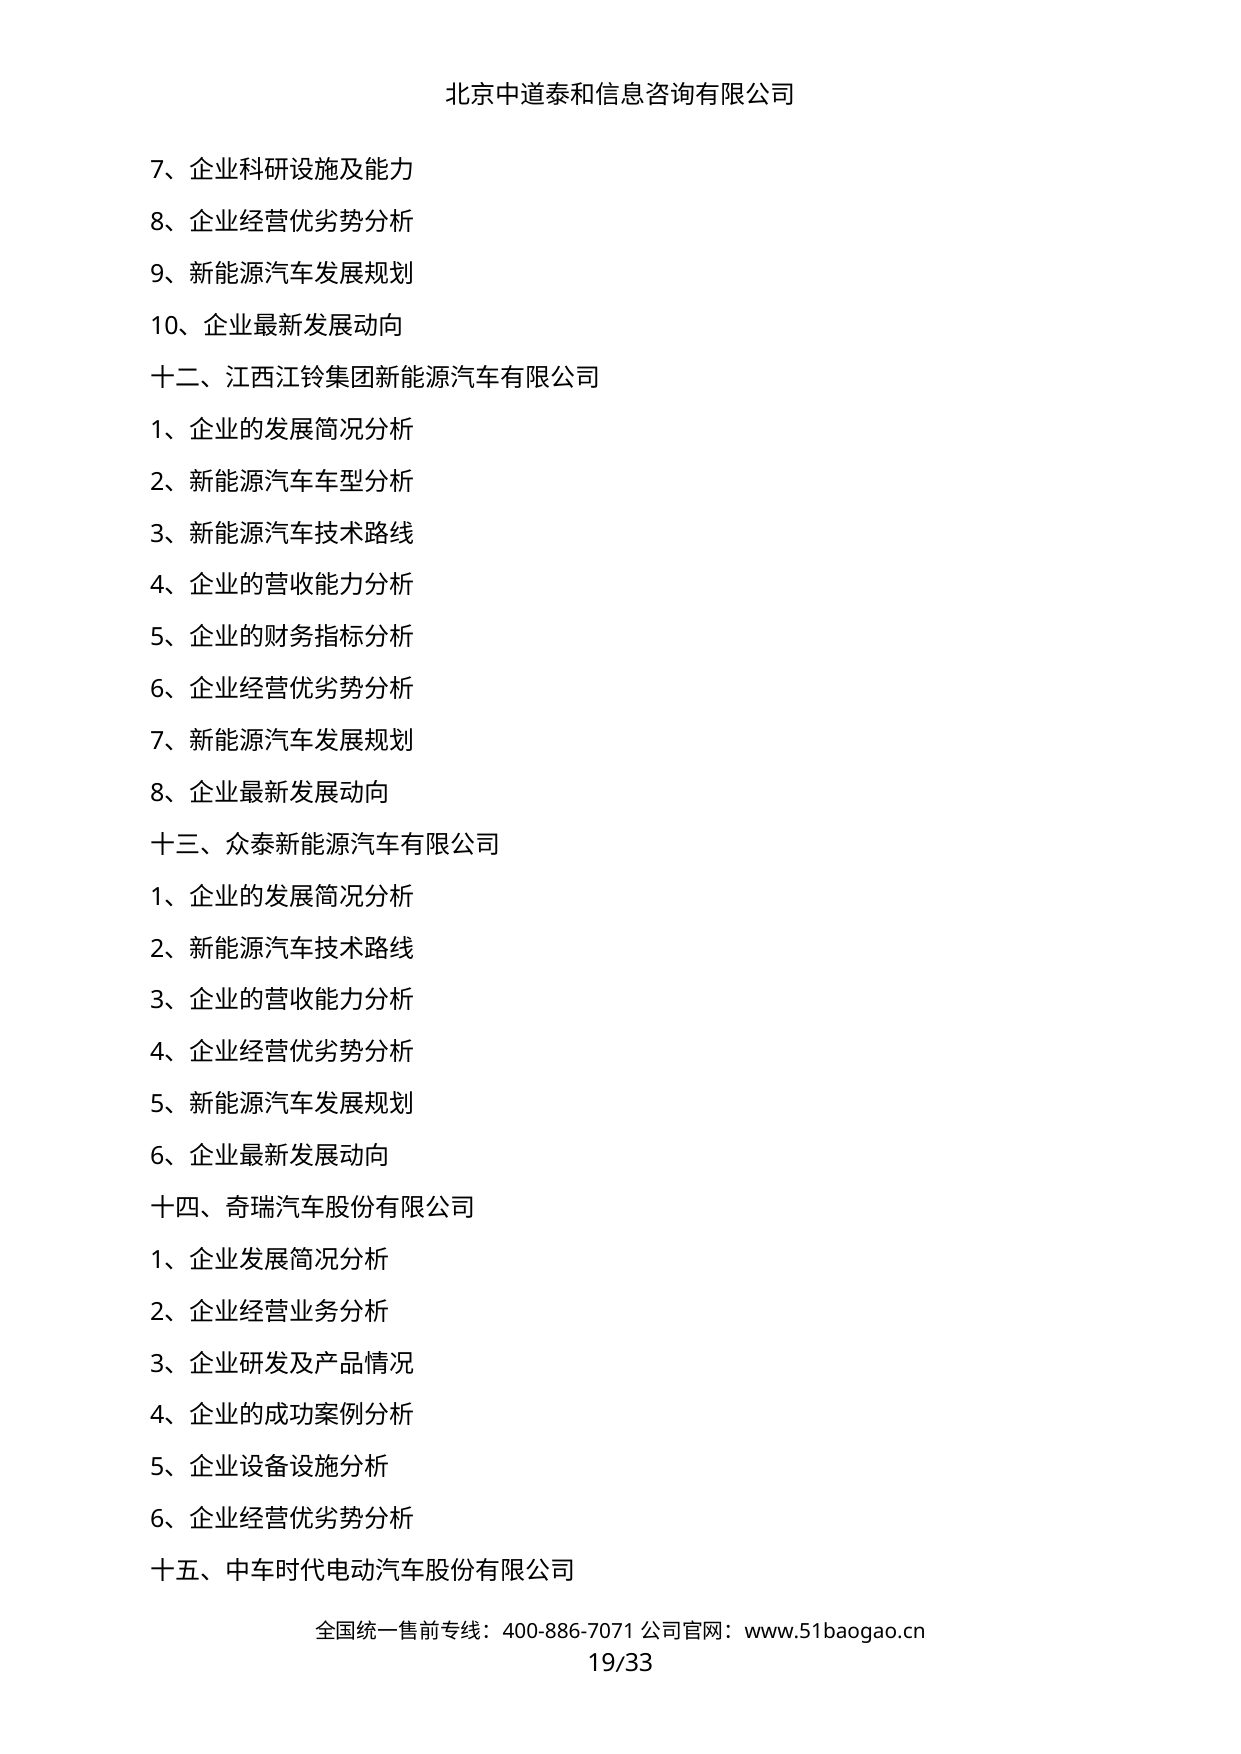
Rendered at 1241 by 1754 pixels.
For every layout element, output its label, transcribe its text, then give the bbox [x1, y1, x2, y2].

text 4、企业的成功案例分析 [150, 1395, 1090, 1431]
text 2、新能源汽车技术路线 [150, 928, 1090, 964]
text 5、企业设备设施分析 [150, 1447, 1090, 1483]
text 6、企业最新发展动向 [150, 1136, 1090, 1172]
text 十四、奇瑞汽车股份有限公司 [150, 1187, 1090, 1224]
text 7、企业科研设施及能力 [150, 150, 1090, 186]
text 5、新能源汽车发展规划 [150, 1084, 1090, 1120]
text 十五、中车时代电动汽车股份有限公司 [150, 1551, 1090, 1587]
text 1、企业发展简况分析 [150, 1239, 1090, 1276]
text 10、企业最新发展动向 [150, 306, 1090, 342]
text 十二、江西江铃集团新能源汽车有限公司 [150, 357, 1090, 394]
text 5、企业的财务指标分析 [150, 617, 1090, 653]
text 2、新能源汽车车型分析 [150, 461, 1090, 497]
text 3、企业的营收能力分析 [150, 980, 1090, 1016]
text 7、新能源汽车发展规划 [150, 721, 1090, 757]
text 8、企业最新发展动向 [150, 772, 1090, 809]
text 4、企业的营收能力分析 [150, 565, 1090, 601]
text 4、企业经营优劣势分析 [150, 1032, 1090, 1068]
text 3、企业研发及产品情况 [150, 1343, 1090, 1379]
text 十三、众泰新能源汽车有限公司 [150, 824, 1090, 861]
text 6、企业经营优劣势分析 [150, 1499, 1090, 1535]
text 1、企业的发展简况分析 [150, 409, 1090, 446]
text 9、新能源汽车发展规划 [150, 254, 1090, 290]
text 2、企业经营业务分析 [150, 1291, 1090, 1327]
text 3、新能源汽车技术路线 [150, 513, 1090, 549]
text 1、企业的发展简况分析 [150, 876, 1090, 912]
text 6、企业经营优劣势分析 [150, 669, 1090, 705]
text 8、企业经营优劣势分析 [150, 202, 1090, 238]
